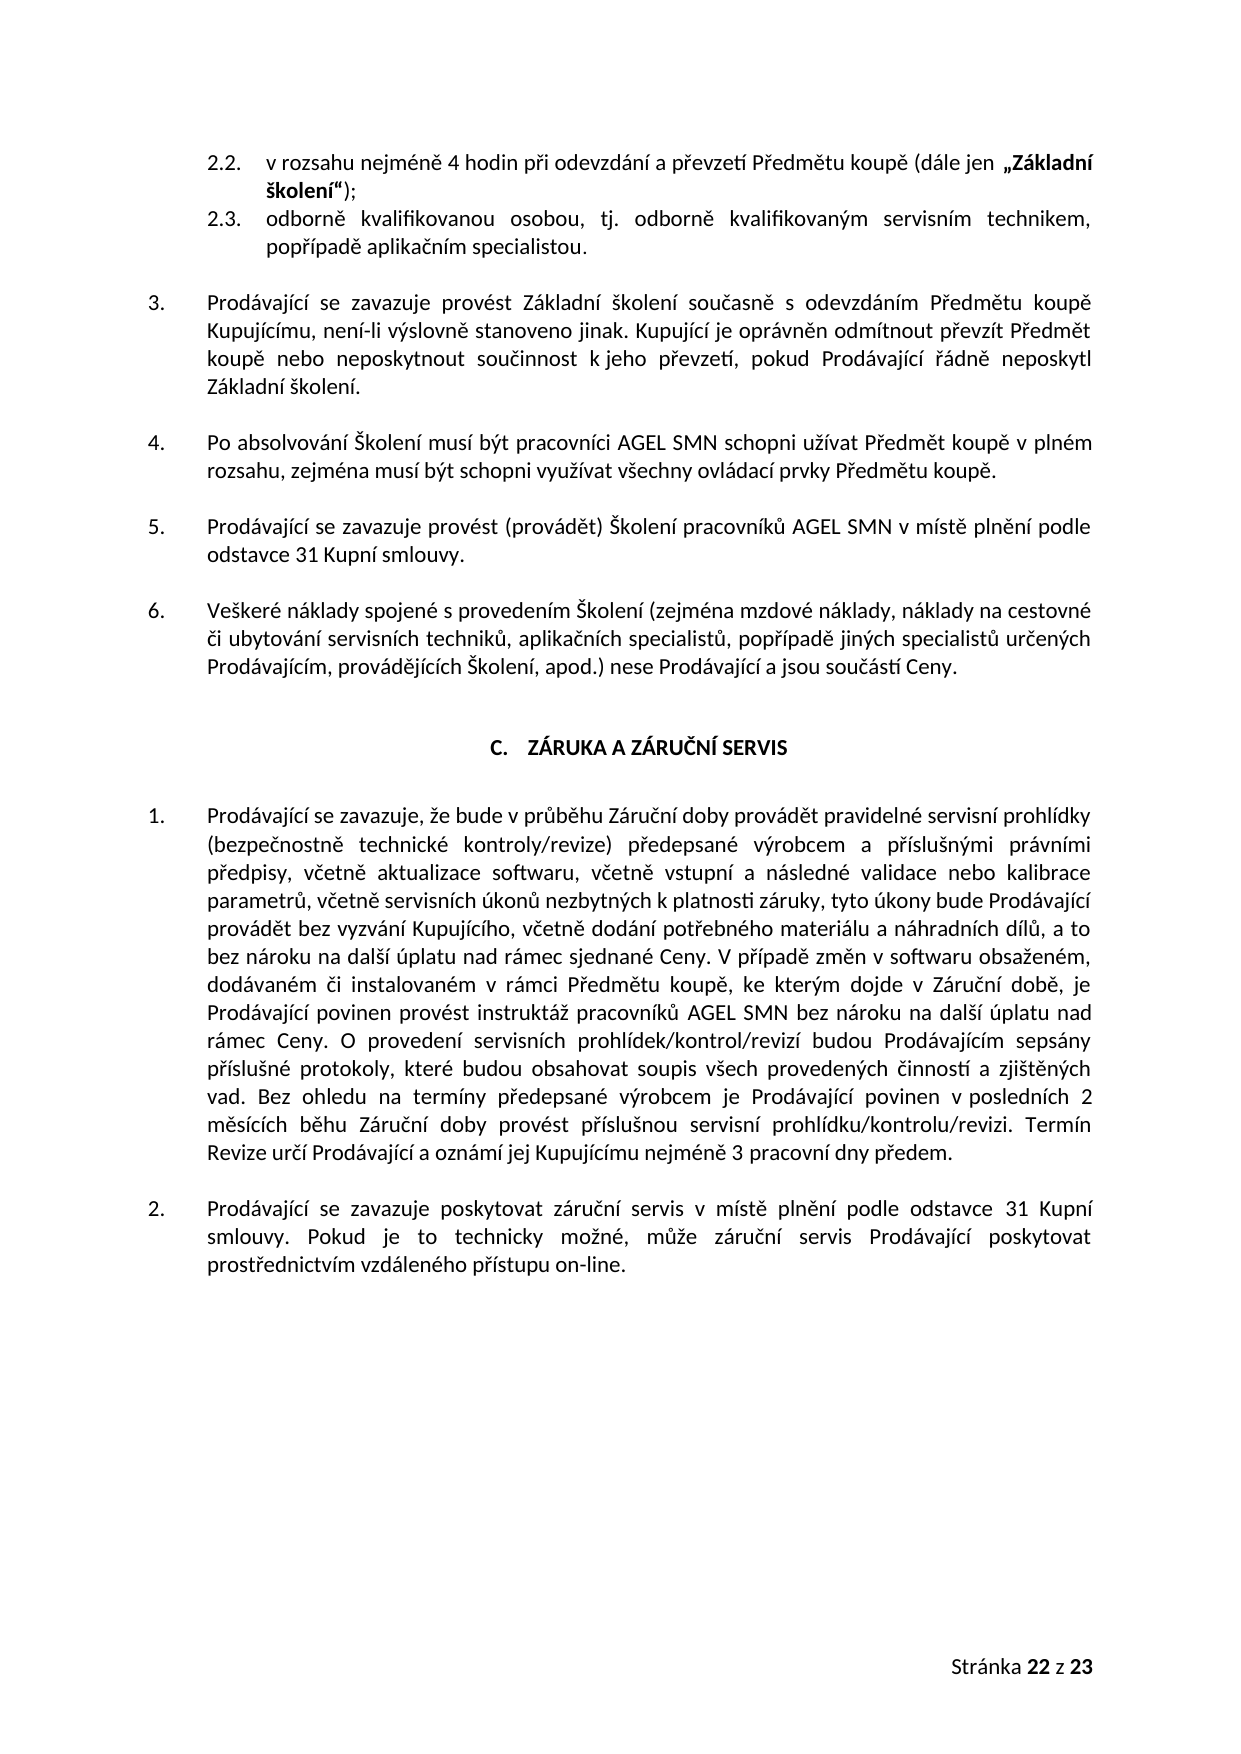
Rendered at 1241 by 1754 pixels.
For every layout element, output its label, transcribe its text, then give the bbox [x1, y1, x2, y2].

list v rozsahu nejméně 4 hodin při odevzdání a převzetí Předmětu koupě (dále jen „Základní školení“); [207, 148, 1092, 204]
list Veškeré náklady spojené s provedením Školení (zejména mzdové náklady, náklady na cestovné či ubytování servisních techniků, aplikačních specialistů, popřípadě jiných specialistů určených Prodávajícím, provádějících Školení, apod.) nese Prodávající a jsou součástí Ceny. [148, 596, 1092, 680]
list Po absolvování Školení musí být pracovníci AGEL SMN schopni užívat Předmět koupě v plném rozsahu, zejména musí být schopni využívat všechny ovládací prvky Předmětu koupě. [148, 428, 1092, 484]
list Prodávající se zavazuje provést Základní školení současně s odevzdáním Předmětu koupě Kupujícímu, není-li výslovně stanoveno jinak. Kupující je oprávněn odmítnout převzít Předmět koupě nebo neposkytnout součinnost k jeho převzetí, pokud Prodávající řádně neposkytl Základní školení. [148, 288, 1092, 400]
list Prodávající se zavazuje provést (provádět) Školení pracovníků AGEL SMN v místě plnění podle odstavce 31 Kupní smlouvy. [148, 512, 1092, 568]
subtitle ZÁRUKA A ZÁRUČNÍ SERVIS [185, 733, 1092, 761]
list Prodávající se zavazuje poskytovat záruční servis v místě plnění podle odstavce 31 Kupní smlouvy. Pokud je to technicky možné, může záruční servis Prodávající poskytovat prostřednictvím vzdáleného přístupu on-line. [148, 1194, 1092, 1278]
list odborně kvalifikovanou osobou, tj. odborně kvalifikovaným servisním technikem, popřípadě aplikačním specialistou. [207, 204, 1092, 260]
list Prodávající se zavazuje, že bude v průběhu Záruční doby provádět pravidelné servisní prohlídky (bezpečnostně technické kontroly/revize) předepsané výrobcem a příslušnými právními předpisy, včetně aktualizace softwaru, včetně vstupní a následné validace nebo kalibrace parametrů, včetně servisních úkonů nezbytných k platnosti záruky, tyto úkony bude Prodávající provádět bez vyzvání Kupujícího, včetně dodání potřebného materiálu a náhradních dílů, a to bez nároku na další úplatu nad rámec sjednané Ceny. V případě změn v softwaru obsaženém, dodávaném či instalovaném v rámci Předmětu koupě, ke kterým dojde v Záruční době, je Prodávající povinen provést instruktáž pracovníků AGEL SMN bez nároku na další úplatu nad rámec Ceny. O provedení servisních prohlídek/kontrol/revizí budou Prodávajícím sepsány příslušné protokoly, které budou obsahovat soupis všech provedených činností a zjištěných vad. Bez ohledu na termíny předepsané výrobcem je Prodávající povinen v posledních 2 měsících běhu Záruční doby provést příslušnou servisní prohlídku/kontrolu/revizi. Termín Revize určí Prodávající a oznámí jej Kupujícímu nejméně 3 pracovní dny předem. [148, 802, 1092, 1166]
